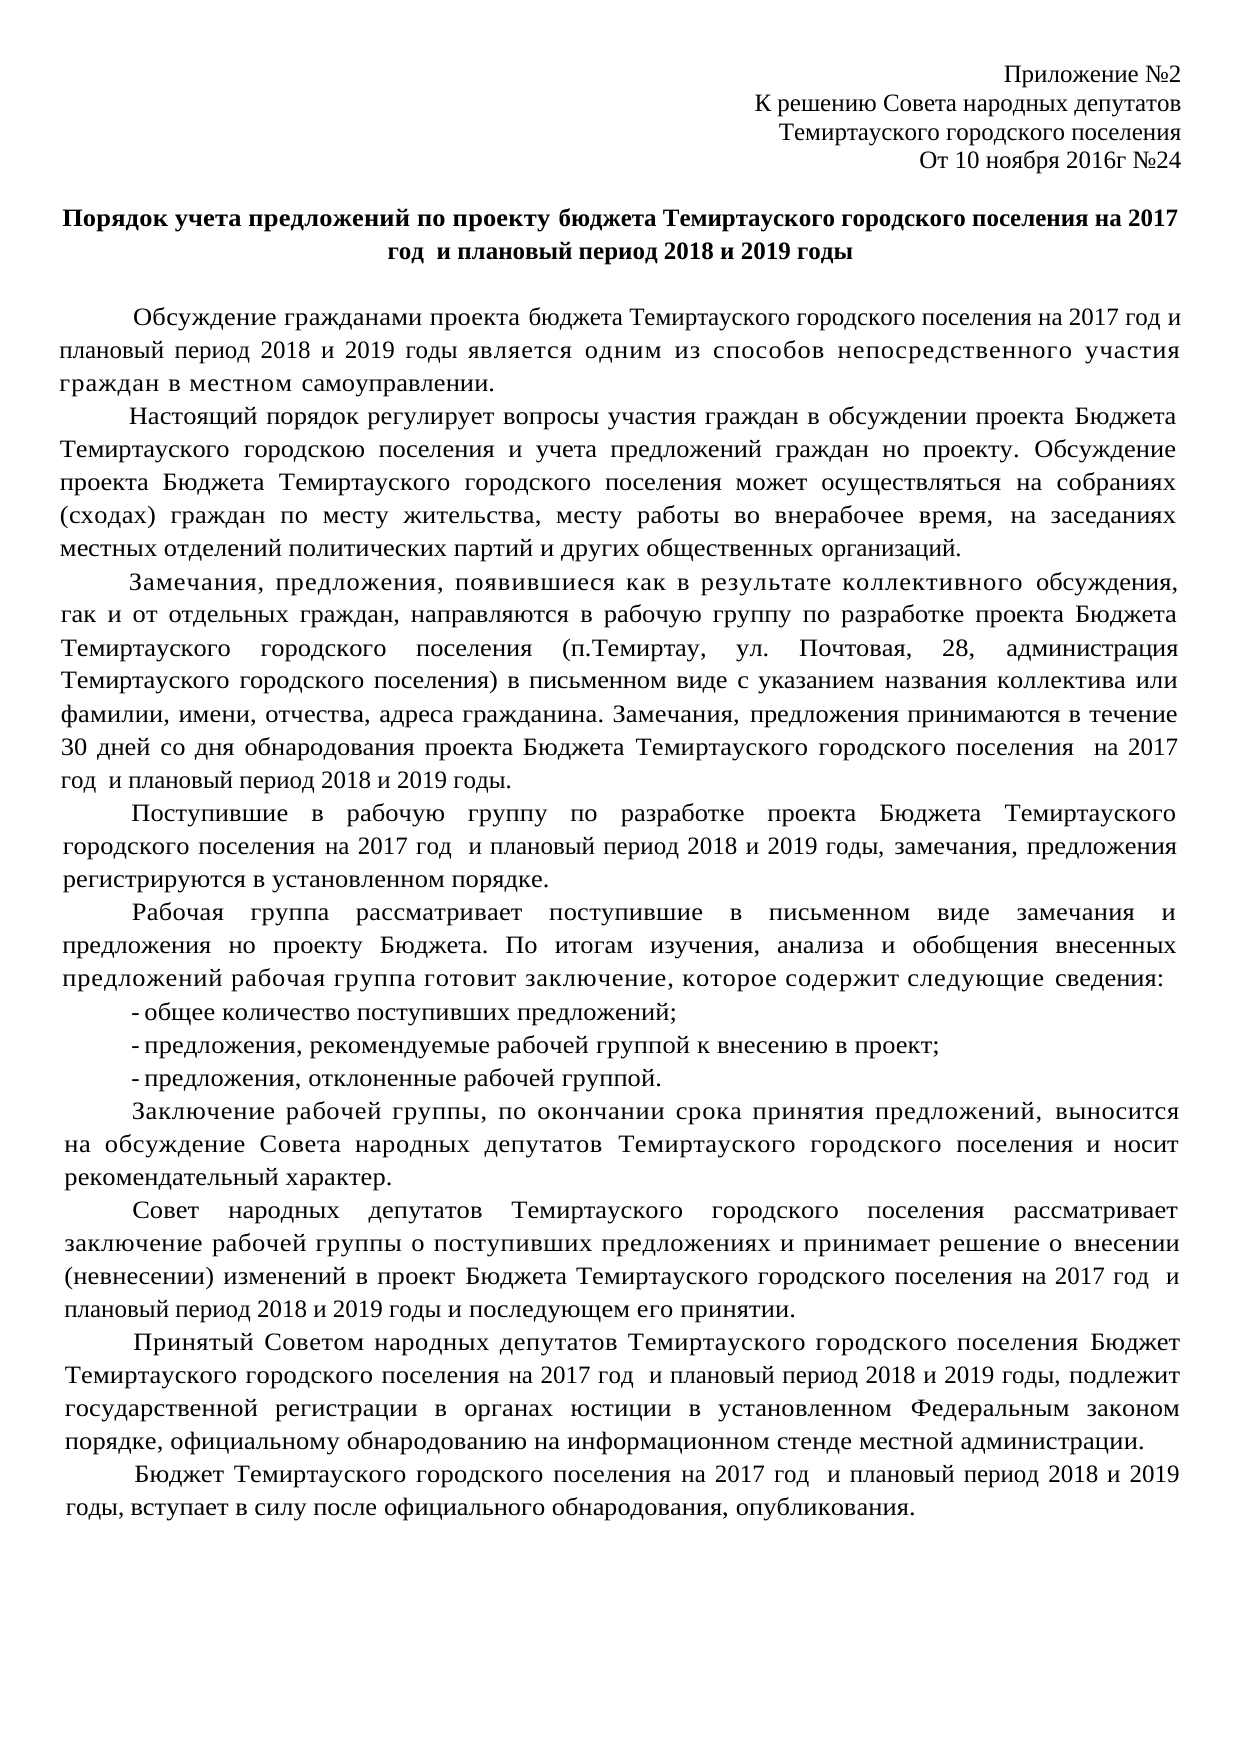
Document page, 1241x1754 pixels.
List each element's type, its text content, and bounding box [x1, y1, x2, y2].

text Совет народных депутатов Темиртауского городского поселения рассматривает заключение рабочей группы о поступивших предложениях и принимает решение о внесении (невнесении) изменений в проект Бюджета Темиртауского городского поселения на 2017 год и плановый период 2018 и 2019 годы и последующем его принятии. [64, 1195, 1180, 1323]
text Рабочая группа рассматривает поступившие в письменном виде замечания и предложения но проекту Бюджета. По итогам изучения, анализа и обобщения внесенных предложений рабочая группа готовит заключение, которое содержит следующие сведения: [62, 897, 1178, 992]
list предложения, рекомендуемые рабочей группой к внесению в проект; [131, 1030, 1181, 1059]
text Порядок учета предложений по проекту бюджета Темиртауского городского поселения на 2017 год и плановый период 2018 и 2019 годы [59, 203, 1181, 264]
list предложения, отклоненные рабочей группой. [131, 1063, 1181, 1092]
text Принятый Советом народных депутатов Темиртауского городского поселения Бюджет Темиртауского городского поселения на 2017 год и плановый период 2018 и 2019 годы, подлежит государственной регистрации в органах юстиции в установленном Федеральным законом порядке, официальному обнародованию на информационном стенде местной администрации. [64, 1327, 1180, 1455]
text Заключение рабочей группы, по окончании срока принятия предложений, выносится на обсуждение Совета народных депутатов Темиртауского городского поселения и носит рекомендательный характер. [64, 1096, 1179, 1191]
list общее количество поступивших предложений; [131, 997, 1181, 1026]
text Приложение №2 [59, 59, 1181, 88]
text Настоящий порядок регулирует вопросы участия граждан в обсуждении проекта Бюджета Темиртауского городскою поселения и учета предложений граждан но проекту. Обсуждение проекта Бюджета Темиртауского городского поселения может осуществляться на собраниях (сходах) граждан по месту жительства, месту работы во внерабочее время, на заседаниях местных отделений политических партий и других общественных организаций. [59, 401, 1176, 562]
text Замечания, предложения, появившиеся как в результате коллективного обсуждения, гак и от отдельных граждан, направляются в рабочую группу по разработке проекта Бюджета Темиртауского городского поселения (п.Темиртау, ул. Почтовая, 28, администрация Темиртауского городского поселения) в письменном виде с указанием названия коллектива или фамилии, имени, отчества, адреса гражданина. Замечания, предложения принимаются в течение 30 дней со дня обнародования проекта Бюджета Темиртауского городского поселения на 2017 год и плановый период 2018 и 2019 годы. [61, 567, 1178, 793]
text Обсуждение гражданами проекта бюджета Темиртауского городского поселения на 2017 год и плановый период 2018 и 2019 годы является одним из способов непосредственного участия граждан в местном самоуправлении. [59, 302, 1181, 397]
text Бюджет Темиртауского городского поселения на 2017 год и плановый период 2018 и 2019 годы, вступает в силу после официального обнародования, опубликования. [66, 1459, 1181, 1521]
text Темиртауского городского поселения [59, 117, 1181, 145]
text Поступившие в рабочую группу по разработке проекта Бюджета Темиртауского городского поселения на 2017 год и плановый период 2018 и 2019 годы, замечания, предложения регистрируются в установленном порядке. [63, 798, 1178, 892]
text От 10 ноября 2016г №24 [59, 145, 1181, 174]
text К решению Совета народных депутатов [59, 88, 1181, 117]
